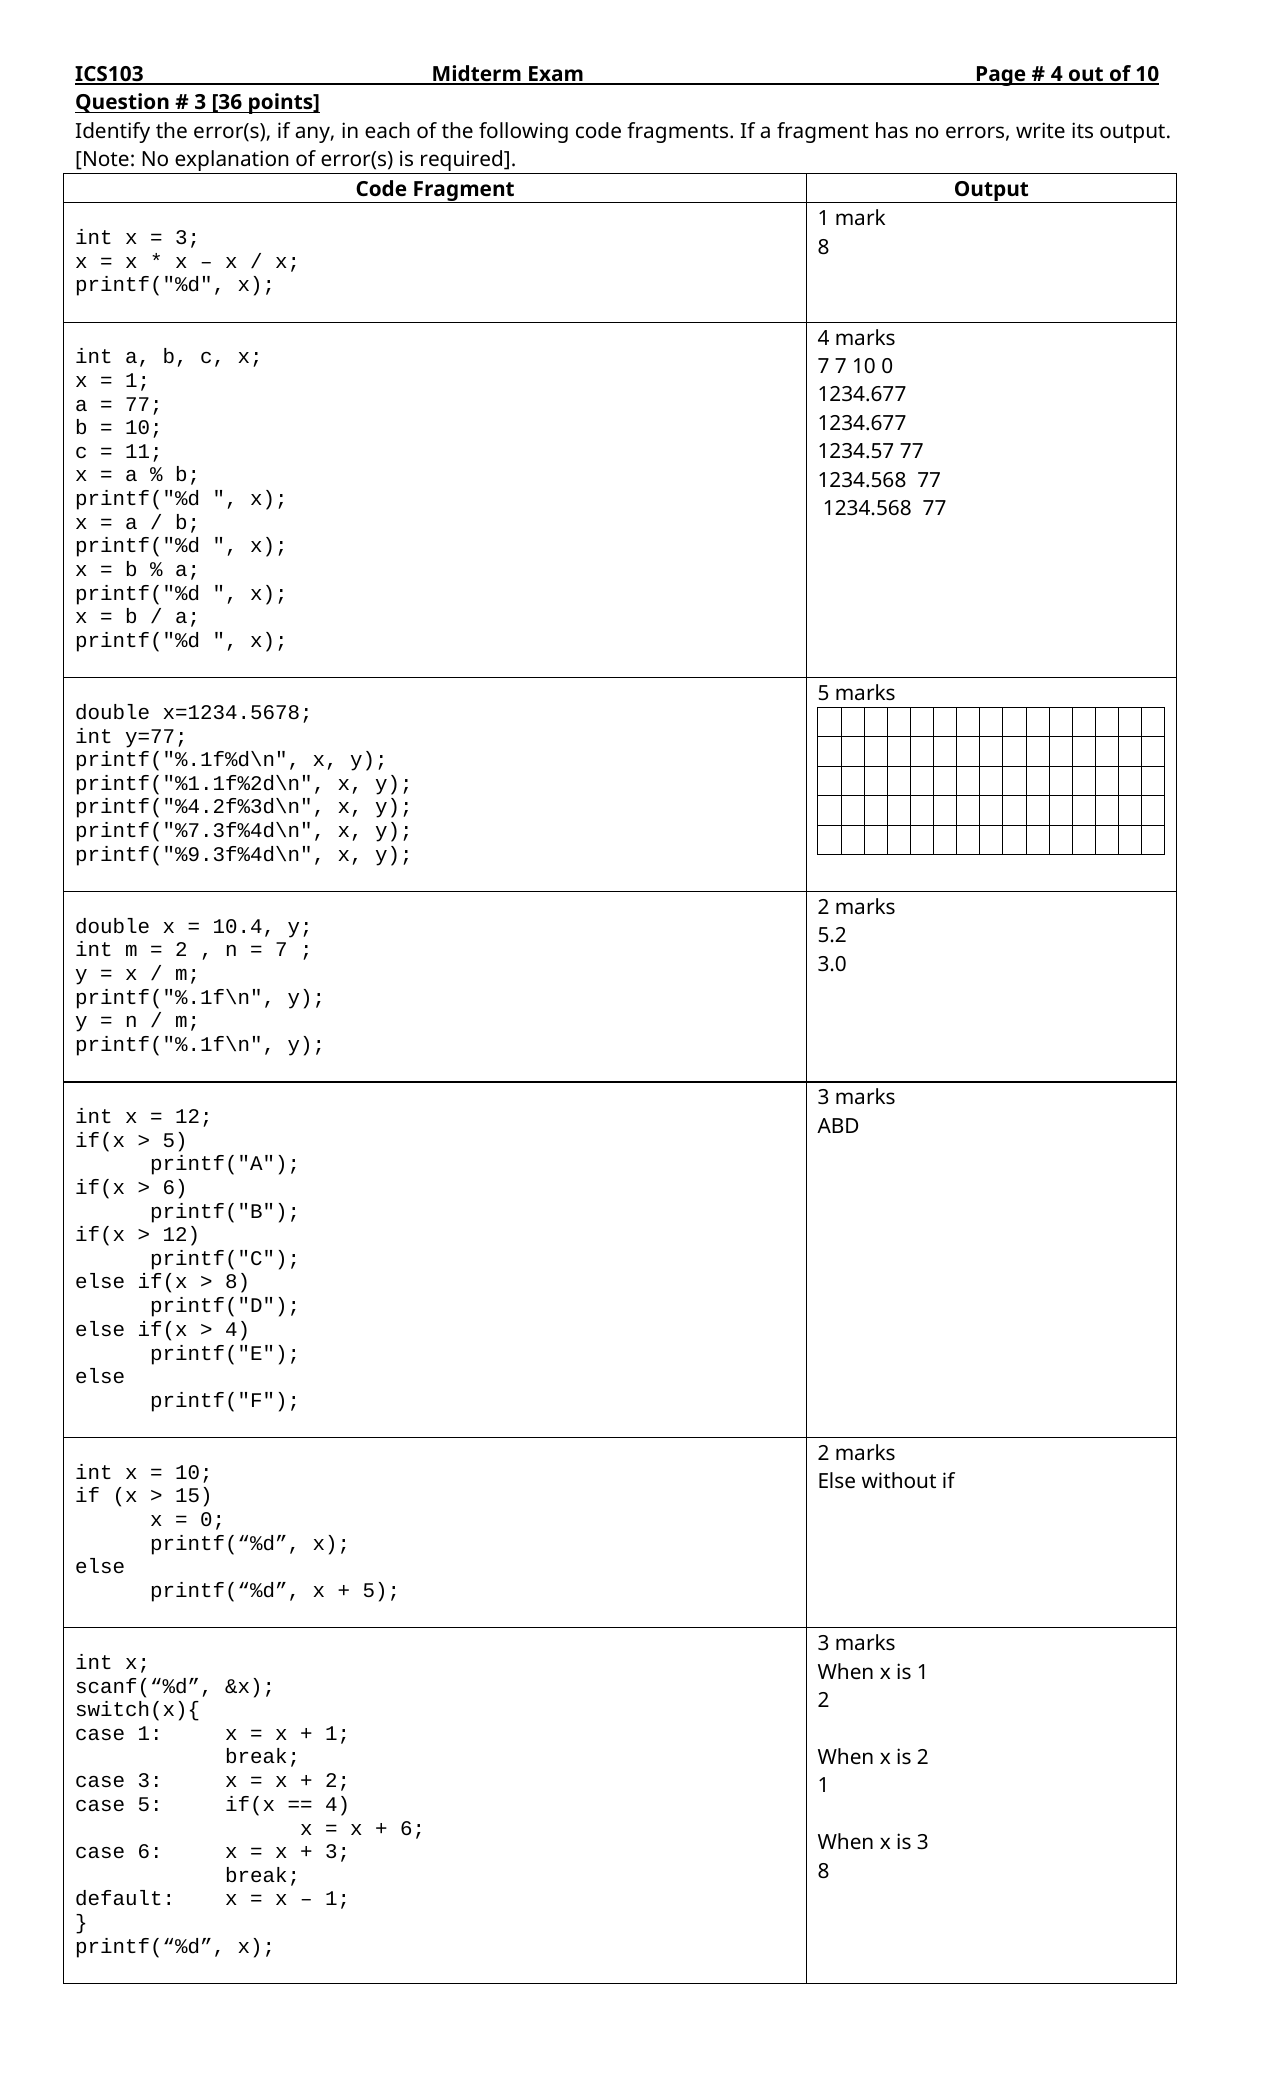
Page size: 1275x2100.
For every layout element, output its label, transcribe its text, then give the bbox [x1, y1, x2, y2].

table_cell 5 marks [807, 678, 1176, 891]
table_cell int x = 3; x = x * x – x / x; printf("%d", x); [64, 203, 806, 322]
table_cell int x = 10; if (x > 15) x = 0; printf(“%d”, x); else printf(“%d”, x + 5); [64, 1438, 806, 1627]
table_cell 3 marks ABD [807, 1083, 1176, 1437]
text Identify the error(s), if any, in each of the following code fragments. If a fragment has no errors, write its output. [Note: No explanation of error(s) is required]. [75, 116, 1200, 173]
table_cell double x = 10.4, y; int m = 2 , n = 7 ; y = x / m; printf("%.1f\n", y); y = n / m; printf("%.1f\n", y); [64, 892, 806, 1081]
table_cell int x = 12; if(x > 5) printf("A"); if(x > 6) printf("B"); if(x > 12) printf("C"); else if(x > 8) printf("D"); else if(x > 4) printf("E"); else printf("F"); [64, 1083, 806, 1437]
table_cell 2 marks Else without if [807, 1438, 1176, 1627]
table_header Code Fragment [64, 174, 806, 202]
table_cell 4 marks 7 7 10 0 1234.677 1234.677 1234.57 77 1234.568 77 1234.568 77 [807, 323, 1176, 677]
table_cell 2 marks 5.2 3.0 [807, 892, 1176, 1081]
text Question # 3 [36 points] [75, 87, 1200, 116]
table_cell double x=1234.5678; int y=77; printf("%.1f%d\n", x, y); printf("%1.1f%2d\n", x, y); printf("%4.2f%3d\n", x, y); printf("%7.3f%4d\n", x, y); printf("%9.3f%4d\n", x, y); [64, 678, 806, 891]
table_cell 1 mark 8 [807, 203, 1176, 322]
table_header Output [807, 174, 1176, 202]
table_cell int a, b, c, x; x = 1; a = 77; b = 10; c = 11; x = a % b; printf("%d ", x); x = a / b; printf("%d ", x); x = b % a; printf("%d ", x); x = b / a; printf("%d ", x); [64, 323, 806, 677]
table_cell int x; scanf(“%d”, &x); switch(x){ case 1: x = x + 1; break; case 3: x = x + 2; case 5: if(x == 4) x = x + 6; case 6: x = x + 3; break; default: x = x – 1; } printf(“%d”, x); [64, 1628, 806, 1983]
table_cell 3 marks When x is 1 2 When x is 2 1 When x is 3 8 [807, 1628, 1176, 1983]
